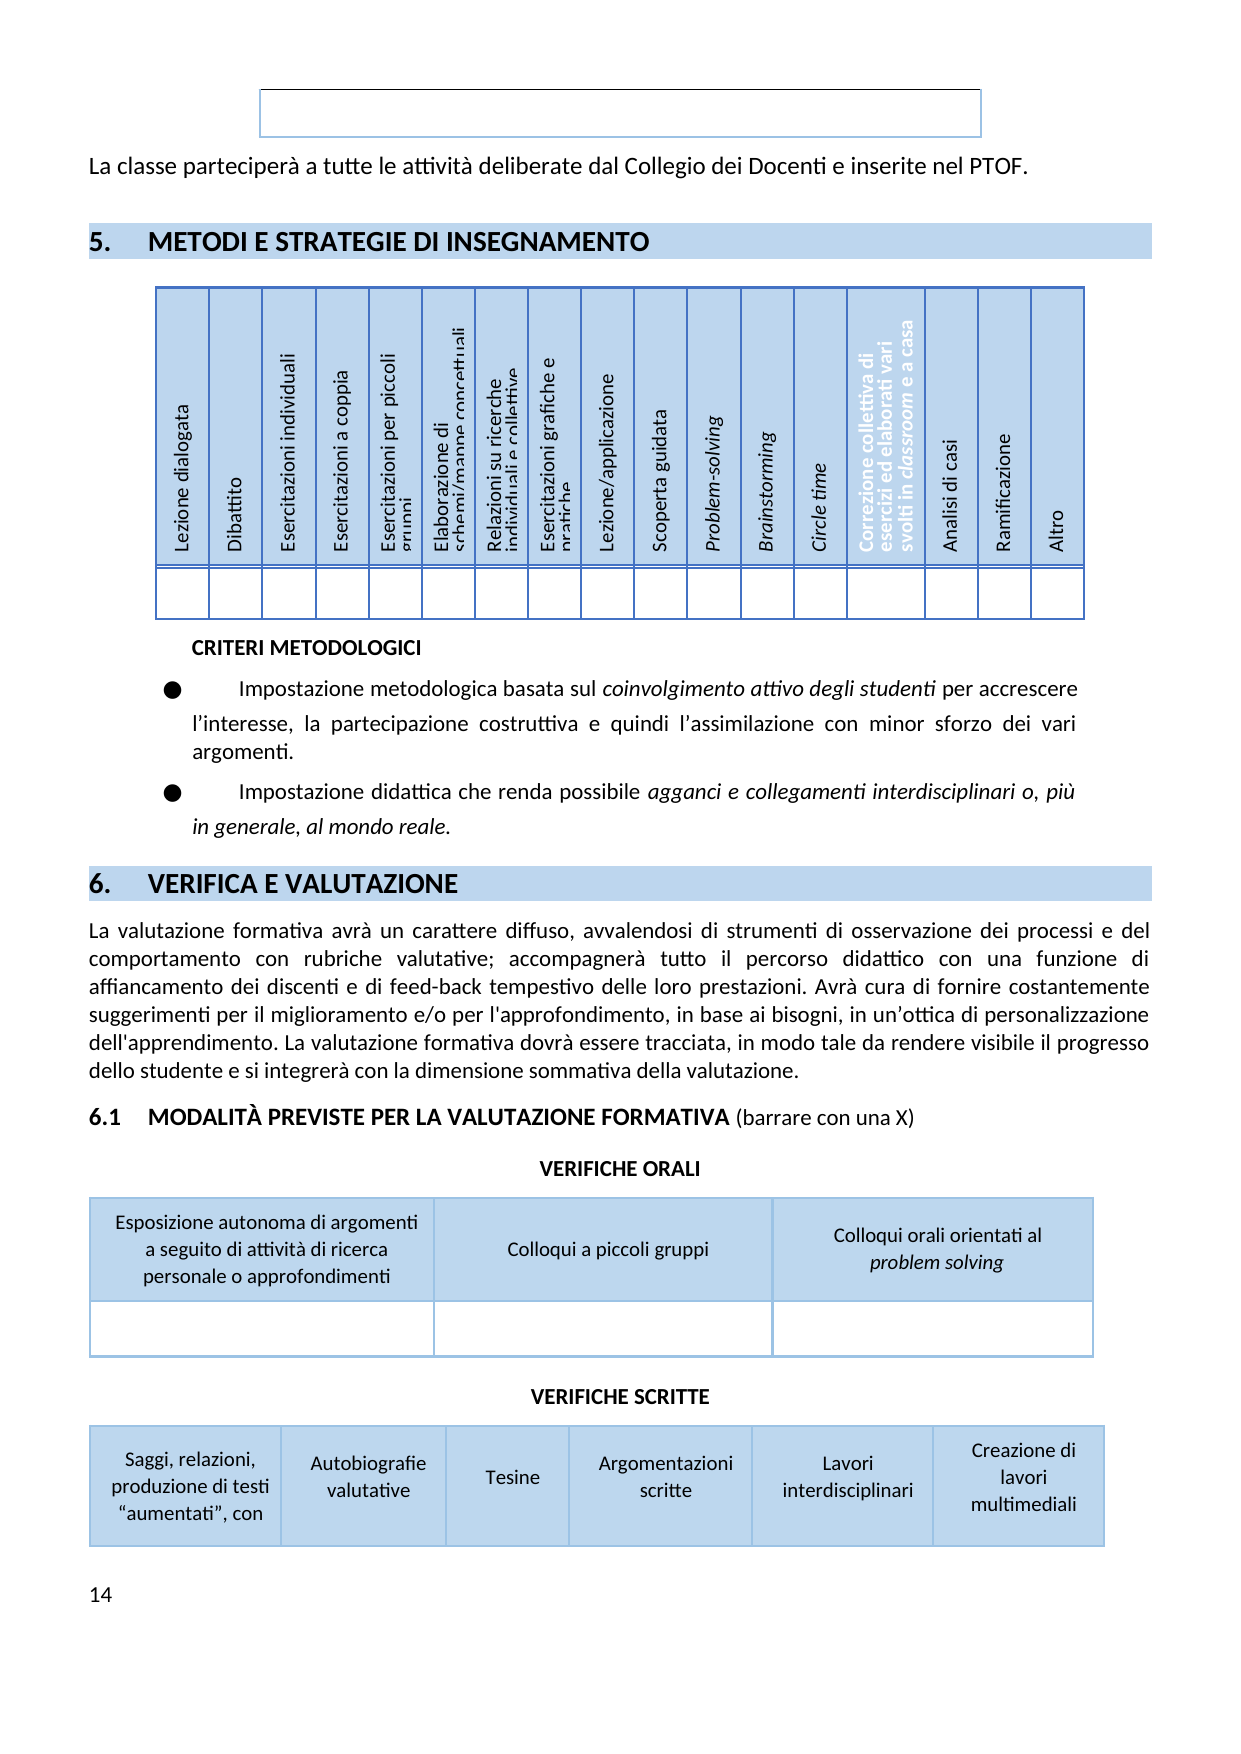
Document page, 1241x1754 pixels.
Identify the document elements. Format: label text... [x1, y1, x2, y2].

text ● Impostazione didattica che renda possibile agganci e collegamenti interdisciplinari o, più in generale, al mondo reale. [162, 766, 1078, 841]
table_cell [423, 569, 474, 618]
table_header Tesine [447, 1427, 568, 1545]
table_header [282, 1427, 445, 1545]
table_cell [926, 569, 977, 618]
table_cell [261, 90, 980, 136]
table_header Ramificazione [979, 289, 1030, 564]
table_cell [435, 1302, 771, 1355]
table_header Problem-solving [688, 289, 740, 564]
table_header Colloqui a piccoli gruppi [435, 1199, 771, 1300]
table_header Lezione/applicazione [582, 289, 633, 564]
subtitle 6.1 MODALITÀ PREVISTE PER LA VALUTAZIONE FORMATIVA (barrare con una X) [89, 1109, 1152, 1129]
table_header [91, 1427, 280, 1545]
table_cell [848, 569, 924, 618]
text VERIFICHE ORALI [89, 1154, 1152, 1182]
table_header Relazioni su ricerche individuali e collettive [476, 289, 527, 564]
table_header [934, 1427, 1103, 1545]
table_header Dibattito [210, 289, 261, 564]
table_cell [742, 569, 793, 618]
table_cell [476, 569, 527, 618]
table_header Altro [1032, 289, 1083, 564]
subtitle VERIFICA E VALUTAZIONE [89, 866, 1152, 901]
table_header Esposizione autonoma di argomenti a seguito di attività di ricerca personale o approfondimenti [91, 1199, 433, 1300]
text La classe parteciperà a tutte le attività deliberate dal Collegio dei Docenti e inserite nel PTOF. [89, 151, 1152, 181]
table_cell [210, 569, 261, 618]
table_header Esercitazioni per piccoli gruppi [370, 289, 421, 564]
table_cell [979, 569, 1030, 618]
table_header Circle time [795, 289, 846, 564]
table_cell [529, 569, 580, 618]
table_header Scoperta guidata [635, 289, 686, 564]
text CRITERI METODOLOGICI [192, 633, 1152, 661]
text ● Impostazione metodologica basata sul coinvolgimento attivo degli studenti per accrescere l’interesse, la partecipazione costruttiva e quindi l’assimilazione con minor sforzo dei vari argomenti. [162, 662, 1078, 766]
table_header Esercitazioni a coppia [317, 289, 368, 564]
table_cell [370, 569, 421, 618]
table_cell [263, 569, 315, 618]
table_cell [582, 569, 633, 618]
table_header Correzione collettiva di esercizi ed elaborati vari svolti in classroom e a casa [848, 289, 924, 564]
table_header Lezione dialogata [157, 289, 208, 564]
table_header Esercitazioni grafiche e pratiche [529, 289, 580, 564]
text La valutazione formativa avrà un carattere diffuso, avvalendosi di strumenti di osservazione dei processi e del comportamento con rubriche valutative; accompagnerà tutto il percorso didattico con una funzione di affiancamento dei discenti e di feed-back tempestivo delle loro prestazioni. Avrà cura di fornire costantemente suggerimenti per il miglioramento e/o per l'approfondimento, in base ai bisogni, in un’ottica di personalizzazione dell'apprendimento. La valutazione formativa dovrà essere tracciata, in modo tale da rendere visibile il progresso dello studente e si integrerà con la dimensione sommativa della valutazione. [89, 916, 1152, 1084]
table_header Esercitazioni individuali [263, 289, 315, 564]
table_header Colloqui orali orientati al problem solving [774, 1199, 1092, 1300]
table_cell [317, 569, 368, 618]
table_header Analisi di casi [926, 289, 977, 564]
text VERIFICHE SCRITTE [89, 1382, 1152, 1410]
table_cell [635, 569, 686, 618]
table_cell [795, 569, 846, 618]
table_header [753, 1427, 932, 1545]
subtitle METODI E STRATEGIE DI INSEGNAMENTO [89, 223, 1152, 259]
table_cell [1032, 569, 1083, 618]
table_cell [774, 1302, 1092, 1355]
table_cell [91, 1302, 433, 1355]
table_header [570, 1427, 751, 1545]
table_header Elaborazione di schemi/mappe concettuali [423, 289, 474, 564]
table_cell [157, 569, 208, 618]
table_header Brainstorming [742, 289, 793, 564]
table_cell [688, 569, 740, 618]
